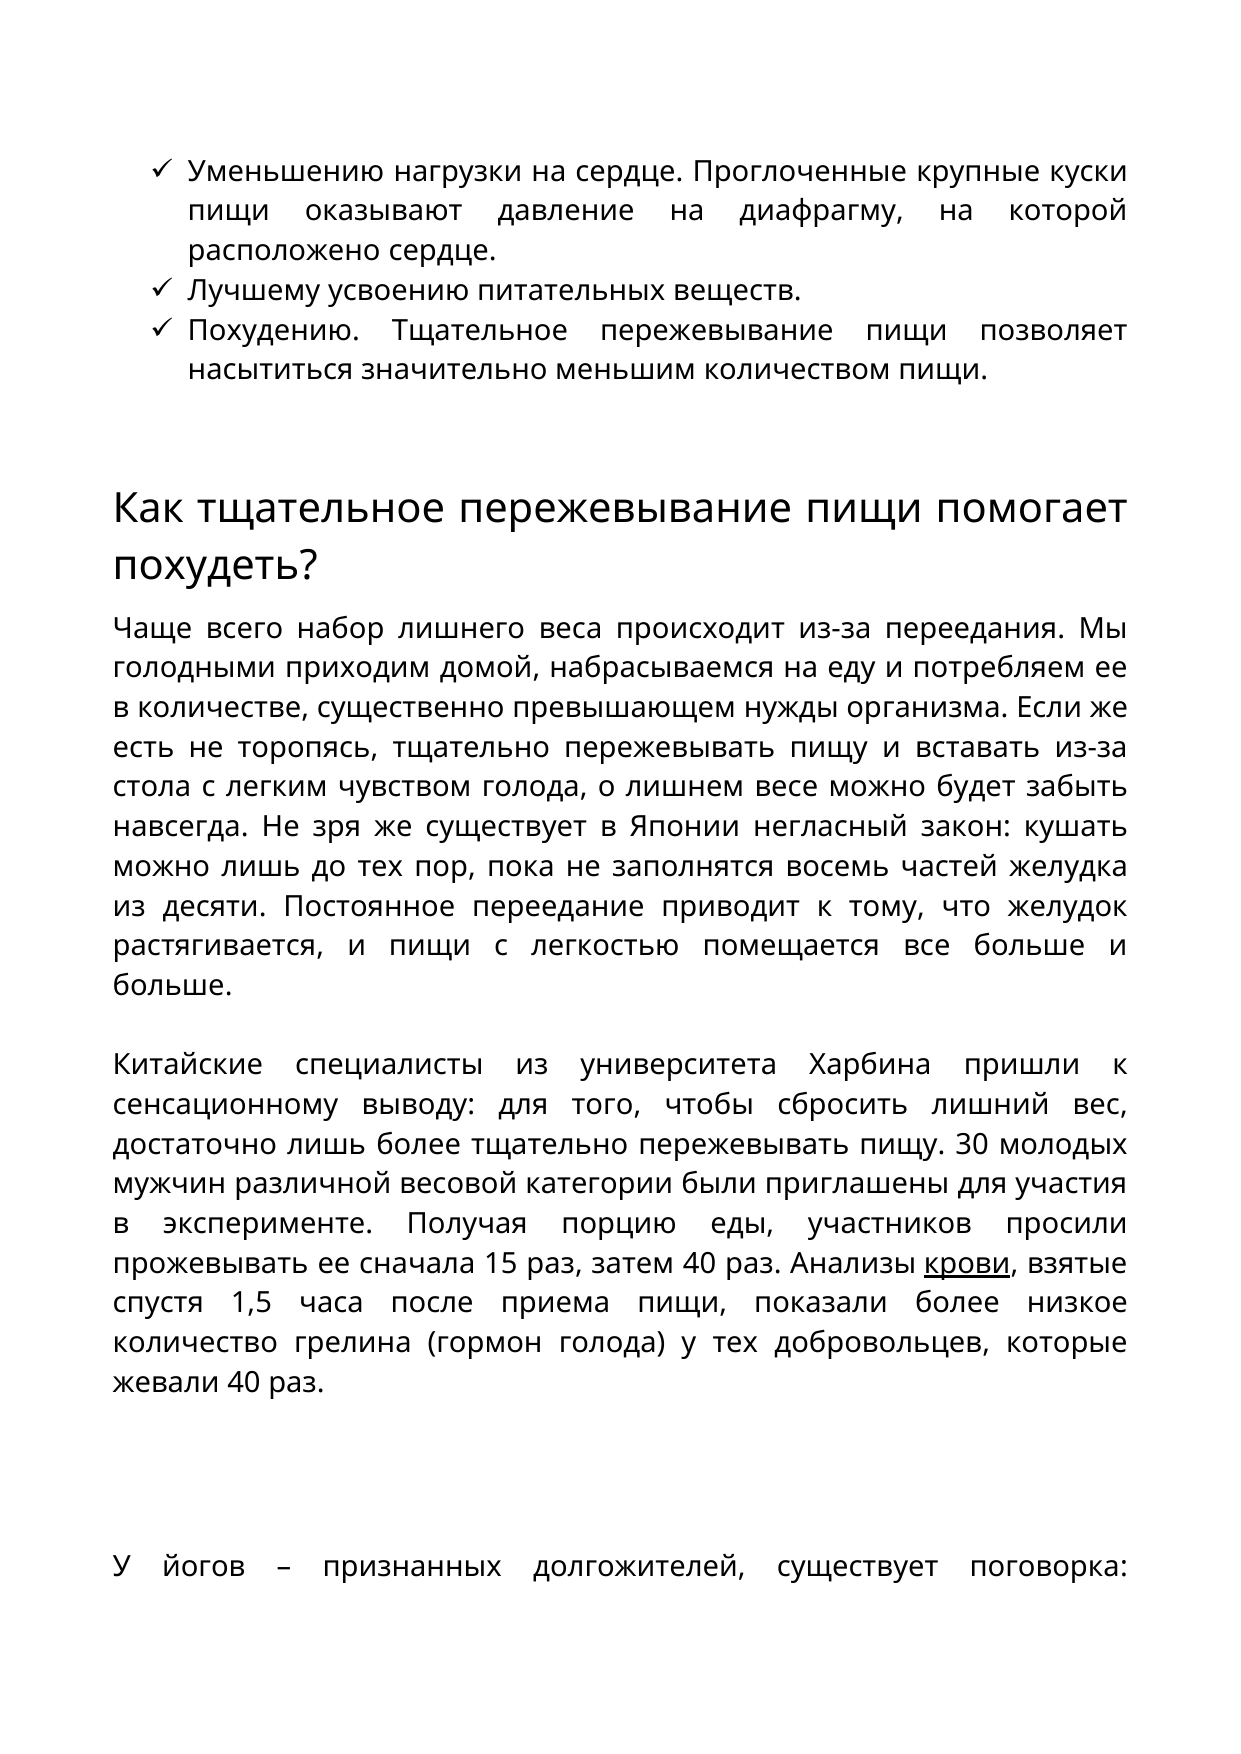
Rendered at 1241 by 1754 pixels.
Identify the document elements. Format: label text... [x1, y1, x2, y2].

text Чаще всего набор лишнего веса происходит из-за переедания. Мы голодными приходим домой, набрасываемся на еду и потребляем ее в количестве, существенно превышающем нужды организма. Если же есть не торопясь, тщательно пережевывать пищу и вставать из-за стола с легким чувством голода, о лишнем весе можно будет забыть навсегда. Не зря же существует в Японии негласный закон: кушать можно лишь до тех пор, пока не заполнятся восемь частей желудка из десяти. Постоянное переедание приводит к тому, что желудок растягивается, и пищи с легкостью помещается все больше и больше. Китайские специалисты из университета Харбина пришли к сенсационному выводу: для того, чтобы сбросить лишний вес, достаточно лишь более тщательно пережевывать пищу. 30 молодых мужчин различной весовой категории были приглашены для участия в эксперименте. Получая порцию еды, участников просили прожевывать ее сначала 15 раз, затем 40 раз. Анализы крови, взятые спустя 1,5 часа после приема пищи, показали более низкое количество грелина (гормон голода) у тех добровольцев, которые жевали 40 раз. [112, 607, 1128, 1401]
list Лучшему усвоению питательных веществ. [150, 269, 1128, 309]
list Уменьшению нагрузки на сердце. Проглоченные крупные куски пищи оказывают давление на диафрагму, на которой расположено сердце. [150, 150, 1128, 269]
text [112, 1426, 1128, 1584]
list Похудению. Тщательное пережевывание пищи позволяет насытиться значительно меньшим количеством пищи. [150, 309, 1128, 388]
text Как тщательное пережевывание пищи помогает похудеть? [112, 478, 1128, 591]
